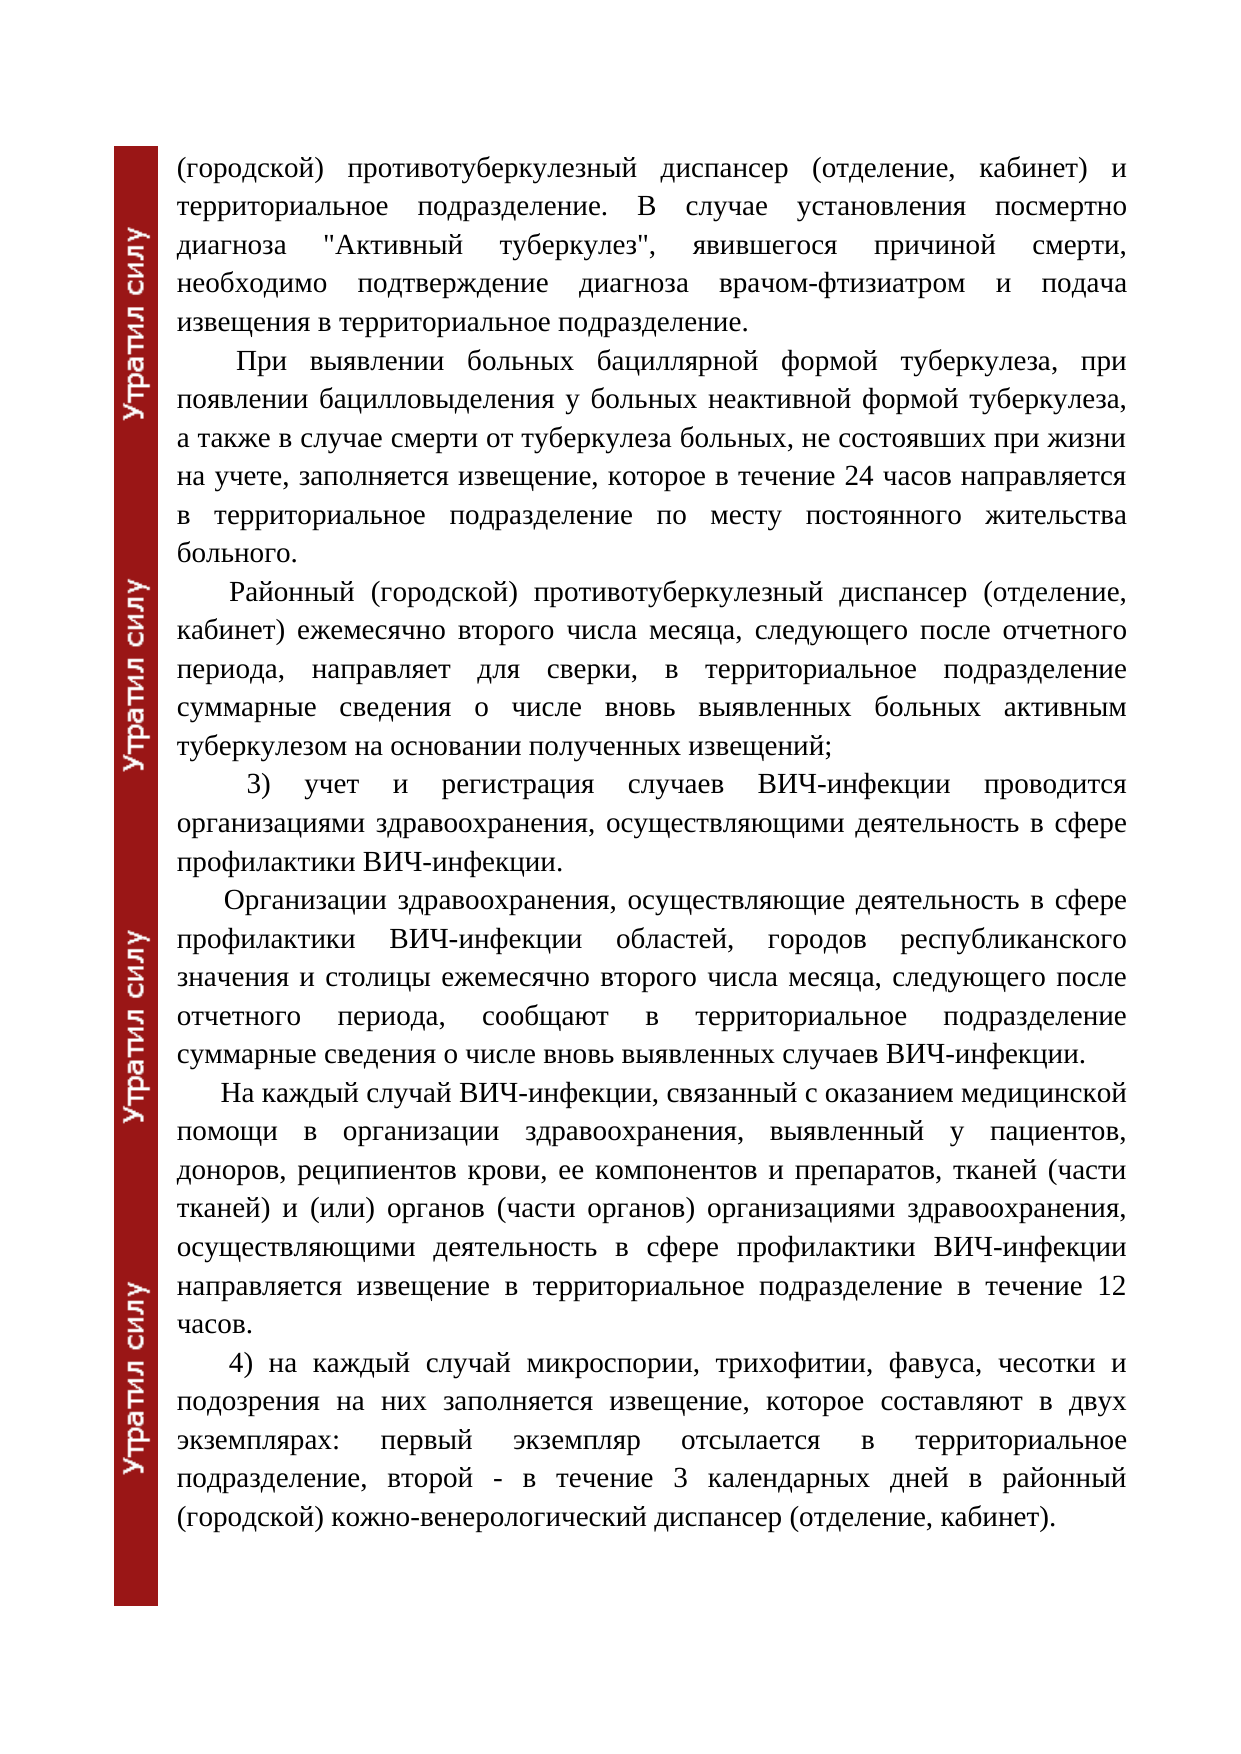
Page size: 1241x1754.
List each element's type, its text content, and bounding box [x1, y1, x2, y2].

text 4) на каждый случай микроспории, трихофитии, фавуса, чесотки и подозрения на них заполняется извещение, которое составляют в двух экземплярах: первый экземпляр отсылается в территориальное подразделение, второй - в течение 3 календарных дней в районный (городской) кожно-венерологический диспансер (отделение, кабинет). [112, 1345, 1128, 1532]
picture [114, 569, 158, 574]
text 3) учет и регистрация случаев ВИЧ-инфекции проводится организациями здравоохранения, осуществляющими деятельность в сфере профилактики ВИЧ-инфекции. [112, 767, 1128, 877]
picture [114, 1340, 158, 1345]
picture [114, 877, 158, 882]
picture [114, 762, 158, 767]
text При выявлении больных бациллярной формой туберкулеза, при появлении бацилловыделения у больных неактивной формой туберкулеза, а также в случае смерти от туберкулеза больных, не состоявших при жизни на учете, заполняется извещение, которое в течение 24 часов направляется в территориальное подразделение по месту постоянного жительства больного. [112, 343, 1128, 569]
text На каждый случай ВИЧ-инфекции, связанный с оказанием медицинской помощи в организации здравоохранения, выявленный у пациентов, доноров, реципиентов крови, ее компонентов и препаратов, тканей (части тканей) и (или) органов (части органов) организациями здравоохранения, осуществляющими деятельность в сфере профилактики ВИЧ-инфекции направляется извещение в территориальное подразделение в течение 12 часов. [112, 1075, 1128, 1340]
text Организации здравоохранения, осуществляющие деятельность в сфере профилактики ВИЧ-инфекции областей, городов республиканского значения и столицы ежемесячно второго числа месяца, следующего после отчетного периода, сообщают в территориальное подразделение суммарные сведения о числе вновь выявленных случаев ВИЧ-инфекции. [112, 882, 1128, 1070]
picture [114, 1532, 158, 1606]
picture [114, 338, 158, 343]
picture [114, 146, 158, 150]
picture [114, 1070, 158, 1075]
text Районный (городской) противотуберкулезный диспансер (отделение, кабинет) ежемесячно второго числа месяца, следующего после отчетного периода, направляет для сверки, в территориальное подразделение суммарные сведения о числе вновь выявленных больных активным туберкулезом на основании полученных извещений; [112, 574, 1128, 762]
